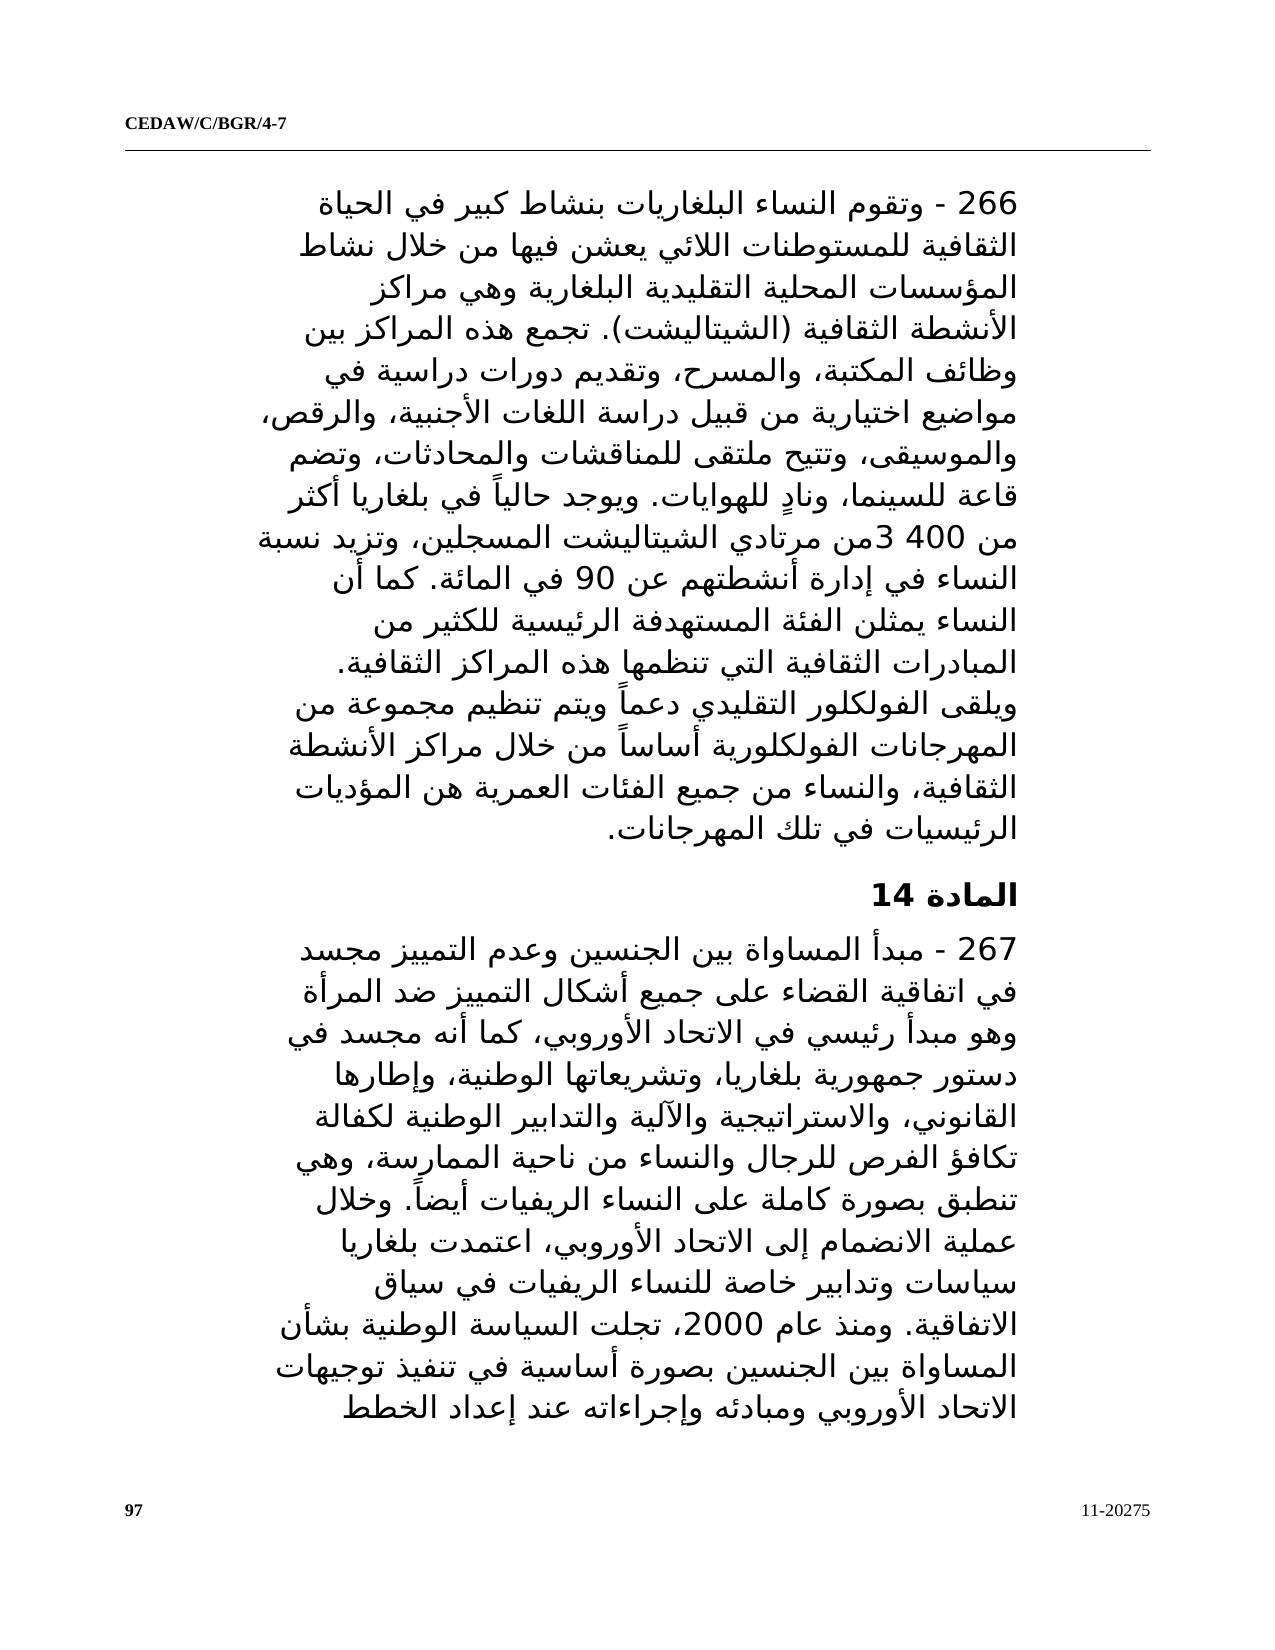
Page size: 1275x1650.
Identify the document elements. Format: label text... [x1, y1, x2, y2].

text المادة 14 [256, 873, 1018, 915]
text 266 - وتقوم النساء البلغاريات بنشاط كبير في الحياة الثقافية للمستوطنات اللائي يعشن فيها من خلال نشاط المؤسسات المحلية التقليدية البلغارية وهي مراكز الأنشطة الثقافية (الشيتاليشت). تجمع هذه المراكز بين وظائف المكتبة، والمسرح، وتقديم دورات دراسية في مواضيع اختيارية من قبيل دراسة اللغات الأجنبية، والرقص، والموسيقى، وتتيح ملتقى للمناقشات والمحادثات، وتضم قاعة للسينما، ونادٍ للهوايات. ويوجد حالياً في بلغاريا أكثر من 400 3من مرتادي الشيتاليشت المسجلين، وتزيد نسبة النساء في إدارة أنشطتهم عن 90 في المائة. كما أن النساء يمثلن الفئة المستهدفة الرئيسية للكثير من المبادرات الثقافية التي تنظمها هذه المراكز الثقافية. ويلقى الفولكلور التقليدي دعماً ويتم تنظيم مجموعة من المهرجانات الفولكلورية أساساً من خلال مراكز الأنشطة الثقافية، والنساء من جميع الفئات العمرية هن المؤديات الرئيسيات في تلك المهرجانات. [256, 181, 1018, 848]
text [256, 927, 1018, 1427]
